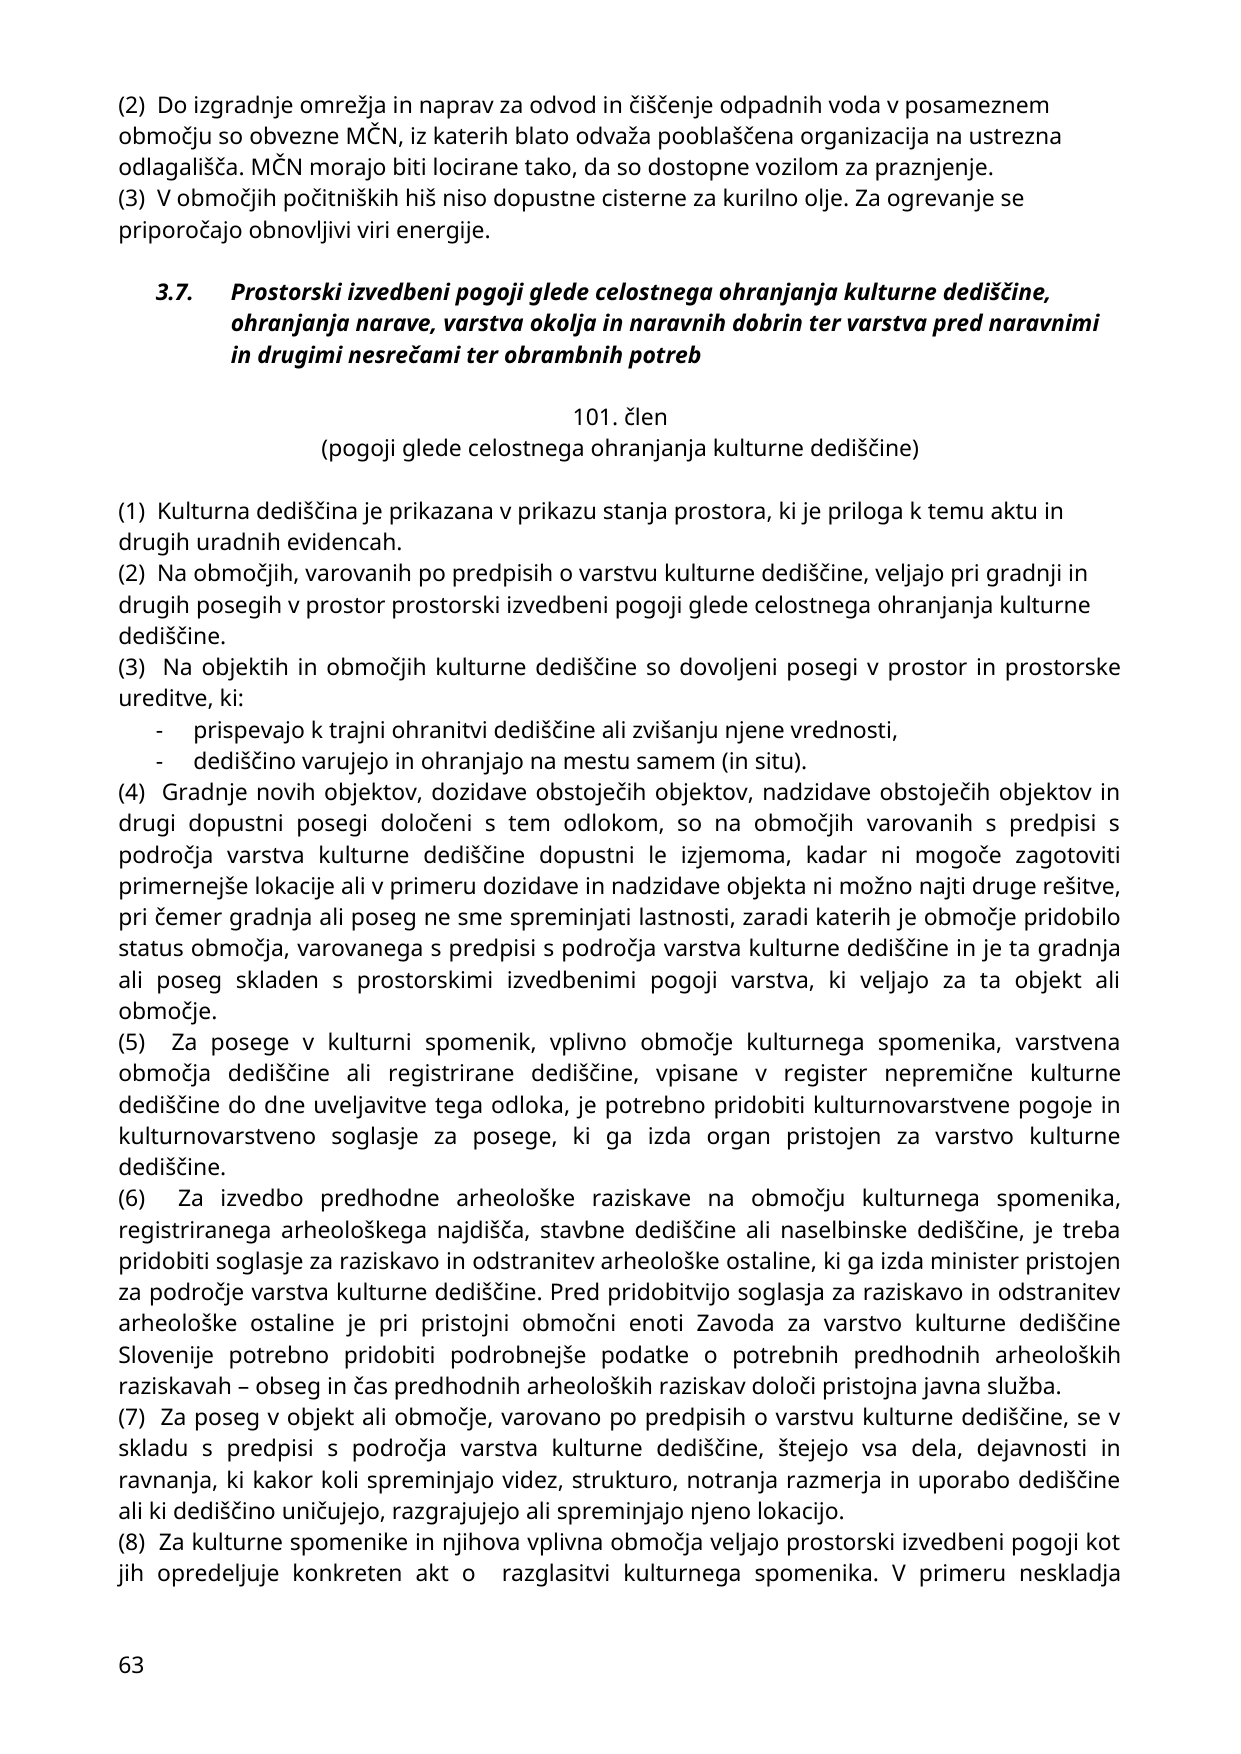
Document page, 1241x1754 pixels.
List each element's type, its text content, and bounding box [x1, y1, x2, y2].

list (3) Na objektih in območjih kulturne dediščine so dovoljeni posegi v prostor in prostorske ureditve, ki: [118, 651, 1122, 714]
text 101. člen [118, 401, 1122, 432]
text (1) Kulturna dediščina je prikazana v prikazu stanja prostora, ki je priloga k temu aktu in drugih uradnih evidencah. [118, 495, 1122, 557]
list (5) Za posege v kulturni spomenik, vplivno območje kulturnega spomenika, varstvena območja dediščine ali registrirane dediščine, vpisane v register nepremične kulturne dediščine do dne uveljavitve tega odloka, je potrebno pridobiti kulturnovarstvene pogoje in kulturnovarstveno soglasje za posege, ki ga izda organ pristojen za varstvo kulturne dediščine. [118, 1026, 1122, 1182]
text (2) Do izgradnje omrežja in naprav za odvod in čiščenje odpadnih voda v posameznem območju so obvezne MČN, iz katerih blato odvaža pooblaščena organizacija na ustrezna odlagališča. MČN morajo biti locirane tako, da so dostopne vozilom za praznjenje. [118, 89, 1122, 182]
list prispevajo k trajni ohranitvi dediščine ali zvišanju njene vrednosti, [156, 714, 1122, 745]
list (7) Za poseg v objekt ali območje, varovano po predpisih o varstvu kulturne dediščine, se v skladu s predpisi s področja varstva kulturne dediščine, štejejo vsa dela, dejavnosti in ravnanja, ki kakor koli spreminjajo videz, strukturo, notranja razmerja in uporabo dediščine ali ki dediščino uničujejo, razgrajujejo ali spreminjajo njeno lokacijo. [118, 1401, 1122, 1526]
list (4) Gradnje novih objektov, dozidave obstoječih objektov, nadzidave obstoječih objektov in drugi dopustni posegi določeni s tem odlokom, so na območjih varovanih s predpisi s področja varstva kulturne dediščine dopustni le izjemoma, kadar ni mogoče zagotoviti primernejše lokacije ali v primeru dozidave in nadzidave objekta ni možno najti druge rešitve, pri čemer gradnja ali poseg ne sme spreminjati lastnosti, zaradi katerih je območje pridobilo status območja, varovanega s predpisi s področja varstva kulturne dediščine in je ta gradnja ali poseg skladen s prostorskimi izvedbenimi pogoji varstva, ki veljajo za ta objekt ali območje. [118, 776, 1122, 1026]
list (6) Za izvedbo predhodne arheološke raziskave na območju kulturnega spomenika, registriranega arheološkega najdišča, stavbne dediščine ali naselbinske dediščine, je treba pridobiti soglasje za raziskavo in odstranitev arheološke ostaline, ki ga izda minister pristojen za področje varstva kulturne dediščine. Pred pridobitvijo soglasja za raziskavo in odstranitev arheološke ostaline je pri pristojni območni enoti Zavoda za varstvo kulturne dediščine Slovenije potrebno pridobiti podrobnejše podatke o potrebnih predhodnih arheoloških raziskavah – obseg in čas predhodnih arheoloških raziskav določi pristojna javna služba. [118, 1182, 1122, 1401]
text (3) V območjih počitniških hiš niso dopustne cisterne za kurilno olje. Za ogrevanje se priporočajo obnovljivi viri energije. [118, 182, 1122, 245]
list dediščino varujejo in ohranjajo na mestu samem (in situ). [156, 745, 1122, 776]
text (pogoji glede celostnega ohranjanja kulturne dediščine) [118, 432, 1122, 464]
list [118, 1526, 1122, 1589]
text (2) Na območjih, varovanih po predpisih o varstvu kulturne dediščine, veljajo pri gradnji in drugih posegih v prostor prostorski izvedbeni pogoji glede celostnega ohranjanja kulturne dediščine. [118, 557, 1122, 651]
list Prostorski izvedbeni pogoji glede celostnega ohranjanja kulturne dediščine, ohranjanja narave, varstva okolja in naravnih dobrin ter varstva pred naravnimi in drugimi nesrečami ter obrambnih potreb [156, 276, 1122, 370]
